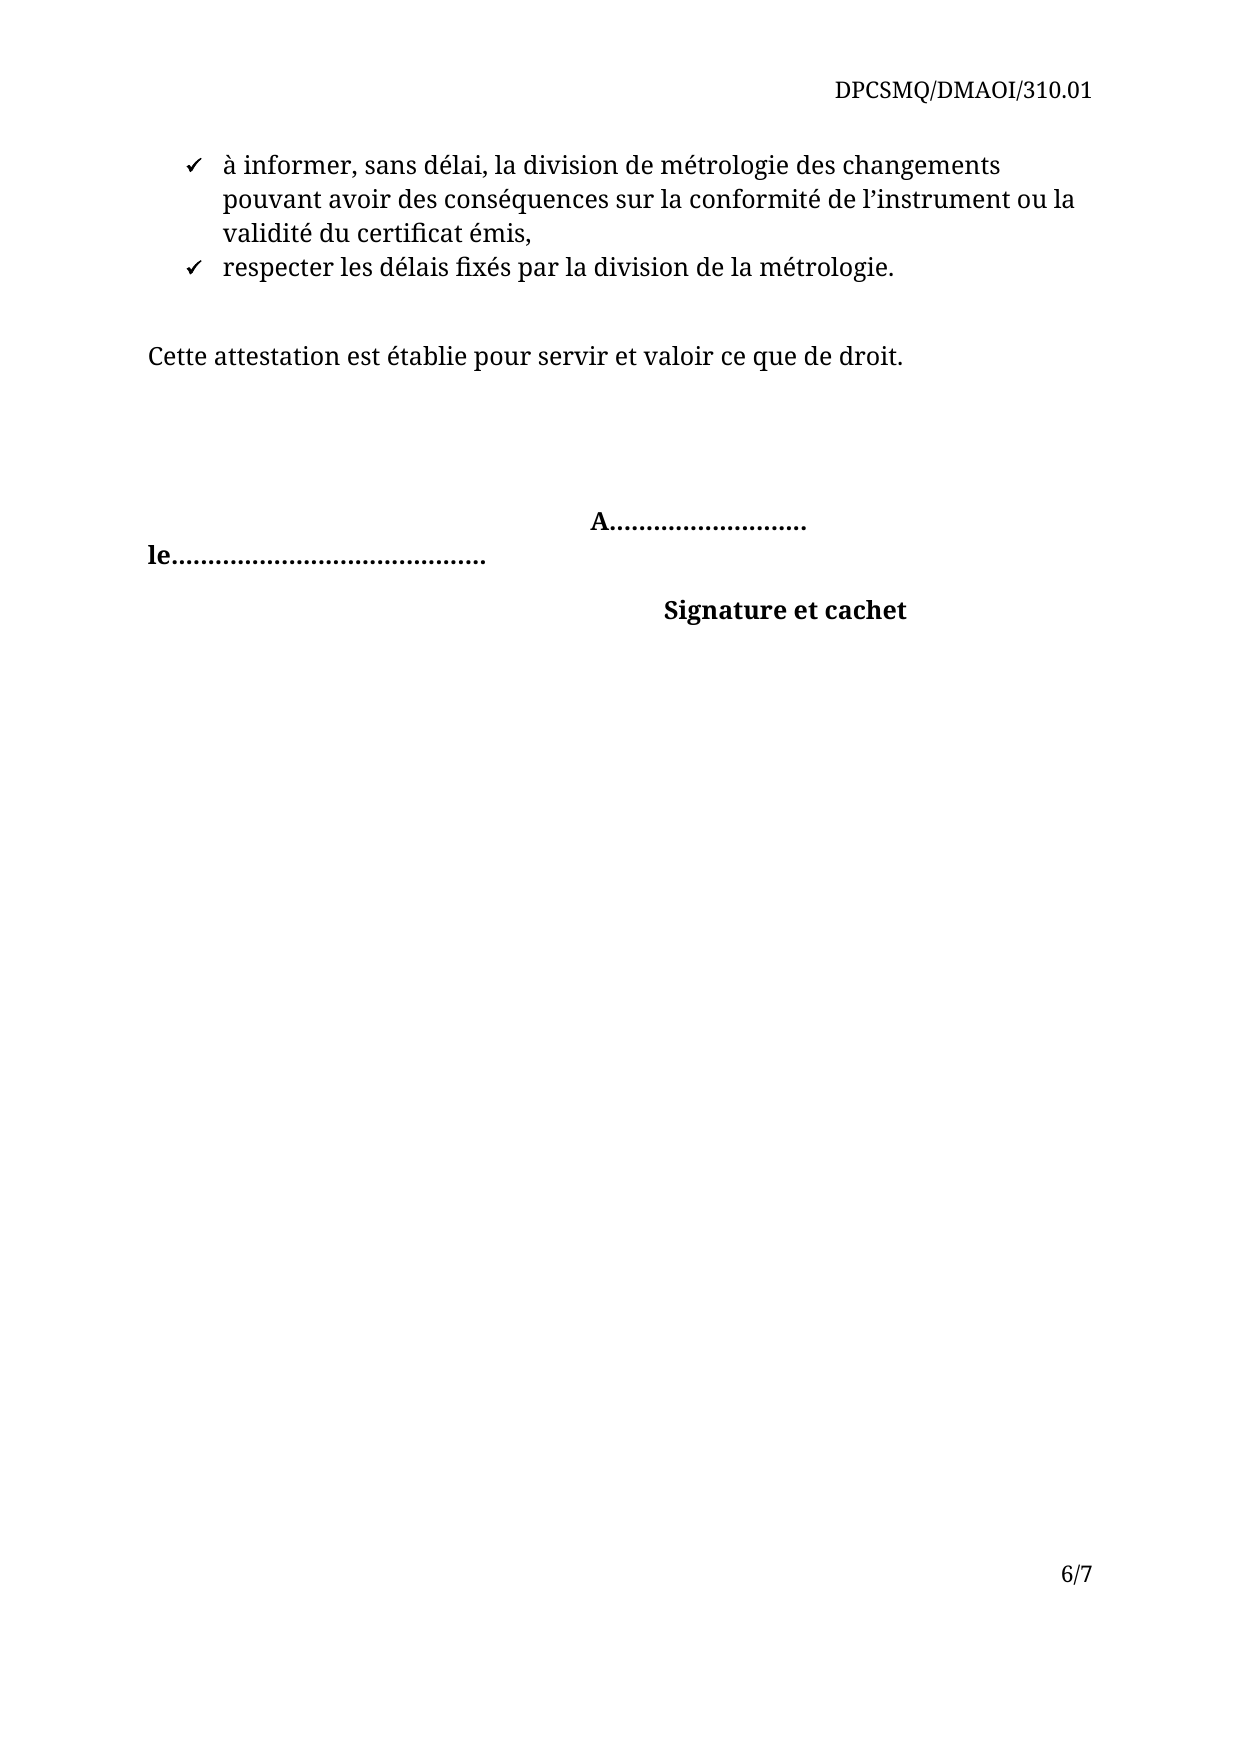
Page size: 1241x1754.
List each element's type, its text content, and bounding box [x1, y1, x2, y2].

text Signature et cachet [148, 592, 1093, 626]
list respecter les délais fixés par la division de la métrologie. [185, 250, 1093, 284]
list à informer, sans délai, la division de métrologie des changements pouvant avoir des conséquences sur la conformité de l’instrument ou la validité du certificat émis, [185, 148, 1093, 250]
text A........................... le........................................... [148, 503, 1093, 572]
text Cette attestation est établie pour servir et valoir ce que de droit. [148, 339, 1093, 373]
